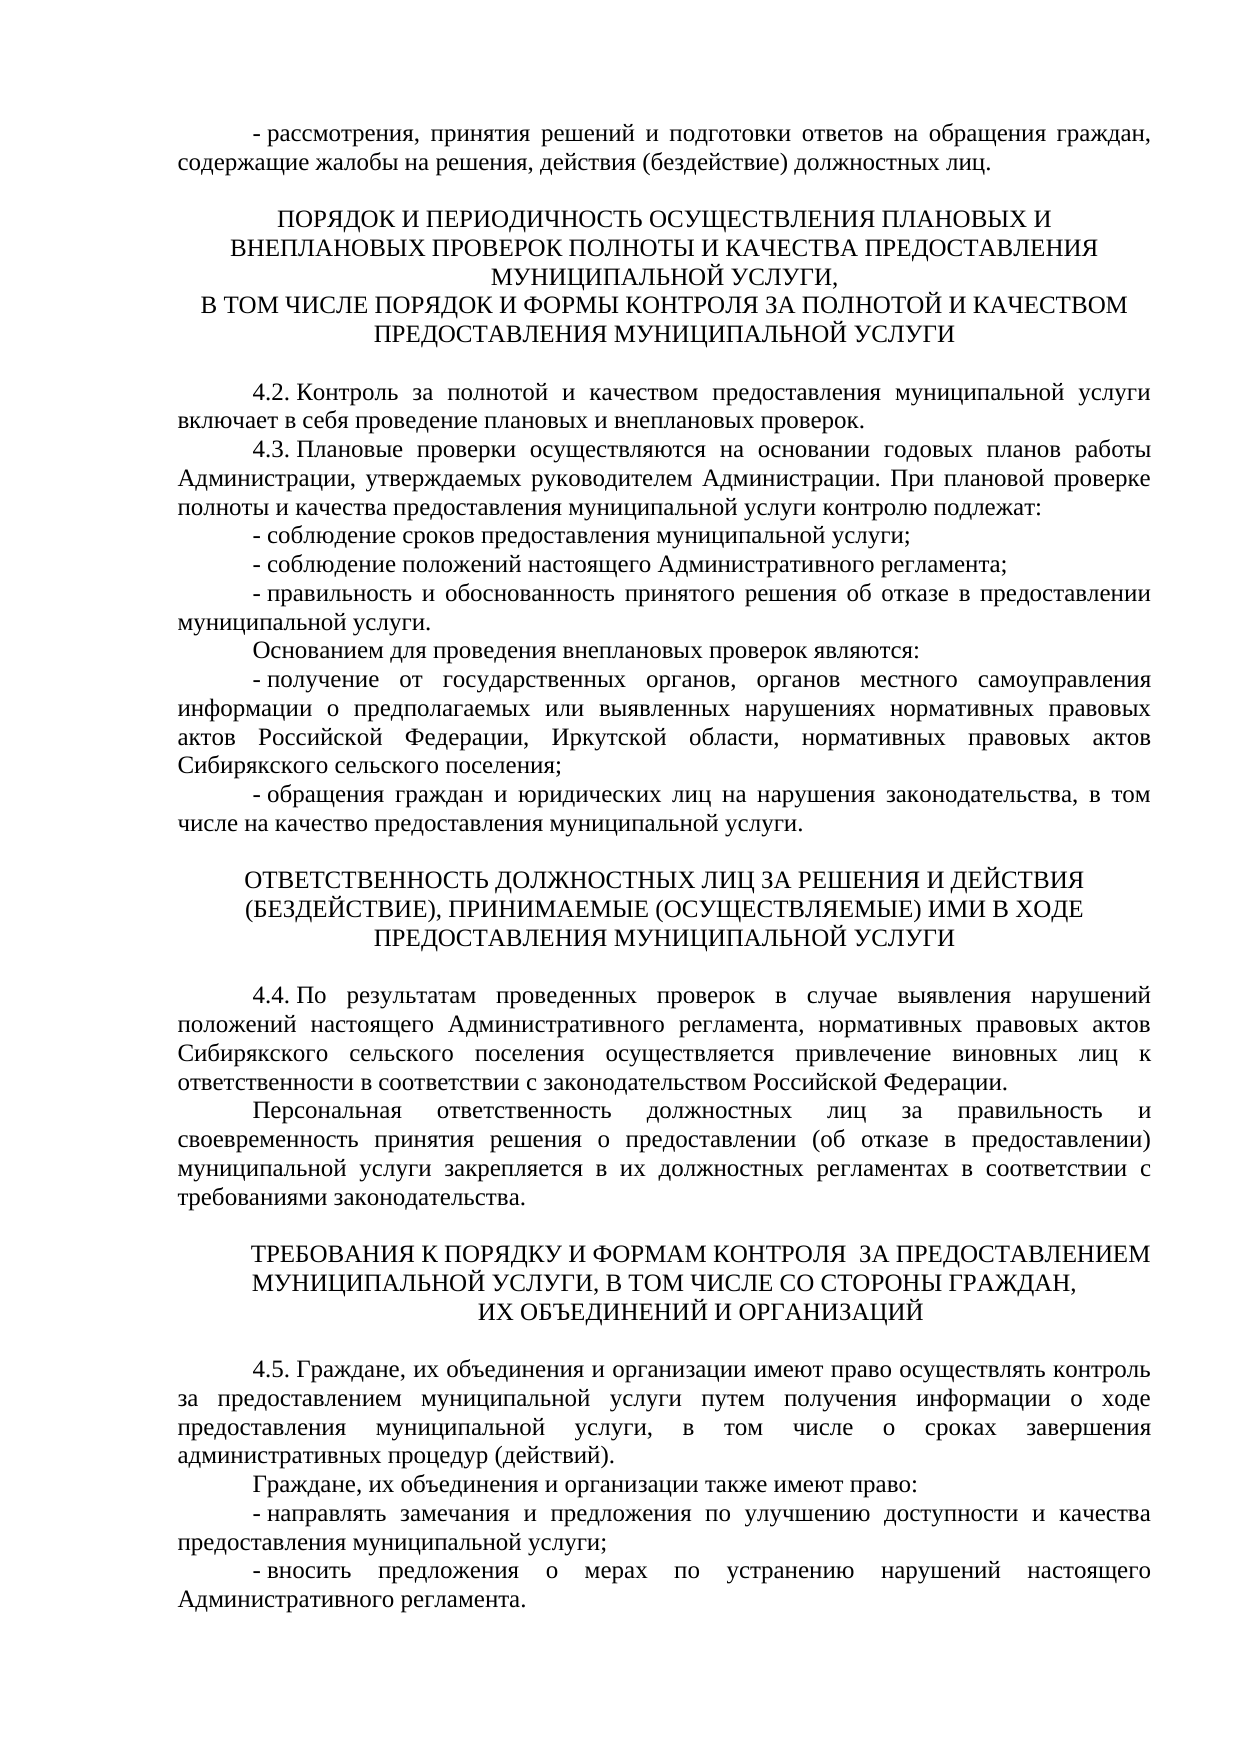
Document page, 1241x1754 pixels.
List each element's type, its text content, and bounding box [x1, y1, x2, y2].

text В ТОМ ЧИСЛЕ ПОРЯДОК И ФОРМЫ КОНТРОЛЯ ЗА ПОЛНОТОЙ И КАЧЕСТВОМ ПРЕДОСТАВЛЕНИЯ МУНИЦИПАЛЬНОЙ УСЛУГИ [177, 291, 1152, 348]
text Граждане, их объединения и организации также имеют право: [177, 1469, 1152, 1498]
text - соблюдение положений настоящего Административного регламента; [177, 549, 1152, 578]
text - правильность и обоснованность принятого решения об отказе в предоставлении муниципальной услуги. [177, 578, 1152, 636]
text - вносить предложения о мерах по устранению нарушений настоящего Административного регламента. [177, 1556, 1152, 1613]
text Основанием для проведения внеплановых проверок являются: [177, 636, 1152, 664]
text Персональная ответственность должностных лиц за правильность и своевременность принятия решения о предоставлении (об отказе в предоставлении) муниципальной услуги закрепляется в их должностных регламентах в соответствии с требованиями законодательства. [177, 1096, 1152, 1211]
text - соблюдение сроков предоставления муниципальной услуги; [177, 521, 1152, 549]
text - получение от государственных органов, органов местного самоуправления информации о предполагаемых или выявленных нарушениях нормативных правовых актов Российской Федерации, Иркутской области, нормативных правовых актов Сибирякского сельского поселения; [177, 664, 1152, 779]
text - направлять замечания и предложения по улучшению доступности и качества предоставления муниципальной услуги; [177, 1498, 1152, 1556]
text 4.2. Контроль за полнотой и качеством предоставления муниципальной услуги включает в себя проведение плановых и внеплановых проверок. [177, 377, 1152, 434]
text ПОРЯДОК И ПЕРИОДИЧНОСТЬ ОСУЩЕСТВЛЕНИЯ ПЛАНОВЫХ И ВНЕПЛАНОВЫХ ПРОВЕРОК ПОЛНОТЫ И КАЧЕСТВА ПРЕДОСТАВЛЕНИЯ МУНИЦИПАЛЬНОЙ УСЛУГИ, [177, 204, 1152, 291]
text 4.5. Граждане, их объединения и организации имеют право осуществлять контроль за предоставлением муниципальной услуги путем получения информации о ходе предоставления муниципальной услуги, в том числе о сроках завершения административных процедур (действий). [177, 1354, 1152, 1469]
text - обращения граждан и юридических лиц на нарушения законодательства, в том числе на качество предоставления муниципальной услуги. [177, 779, 1152, 837]
text 4.4. По результатам проведенных проверок в случае выявления нарушений положений настоящего Административного регламента, нормативных правовых актов Сибирякского сельского поселения осуществляется привлечение виновных лиц к ответственности в соответствии с законодательством Российской Федерации. [177, 981, 1152, 1096]
text ТРЕБОВАНИЯ К ПОРЯДКУ И ФОРМАМ КОНТРОЛЯ ЗА ПРЕДОСТАВЛЕНИЕМ МУНИЦИПАЛЬНОЙ УСЛУГИ, В ТОМ ЧИСЛЕ СО СТОРОНЫ ГРАЖДАН, [177, 1239, 1152, 1297]
text 4.3. Плановые проверки осуществляются на основании годовых планов работы Администрации, утверждаемых руководителем Администрации. При плановой проверке полноты и качества предоставления муниципальной услуги контролю подлежат: [177, 434, 1152, 521]
text - рассмотрения, принятия решений и подготовки ответов на обращения граждан, содержащие жалобы на решения, действия (бездействие) должностных лиц. [177, 118, 1152, 176]
text ОТВЕТСТВЕННОСТЬ ДОЛЖНОСТНЫХ ЛИЦ ЗА РЕШЕНИЯ И ДЕЙСТВИЯ (БЕЗДЕЙСТВИЕ), ПРИНИМАЕМЫЕ (ОСУЩЕСТВЛЯЕМЫЕ) ИМИ В ХОДЕ ПРЕДОСТАВЛЕНИЯ МУНИЦИПАЛЬНОЙ УСЛУГИ [177, 866, 1152, 952]
text ИХ ОБЪЕДИНЕНИЙ И ОРГАНИЗАЦИЙ [177, 1297, 1152, 1326]
